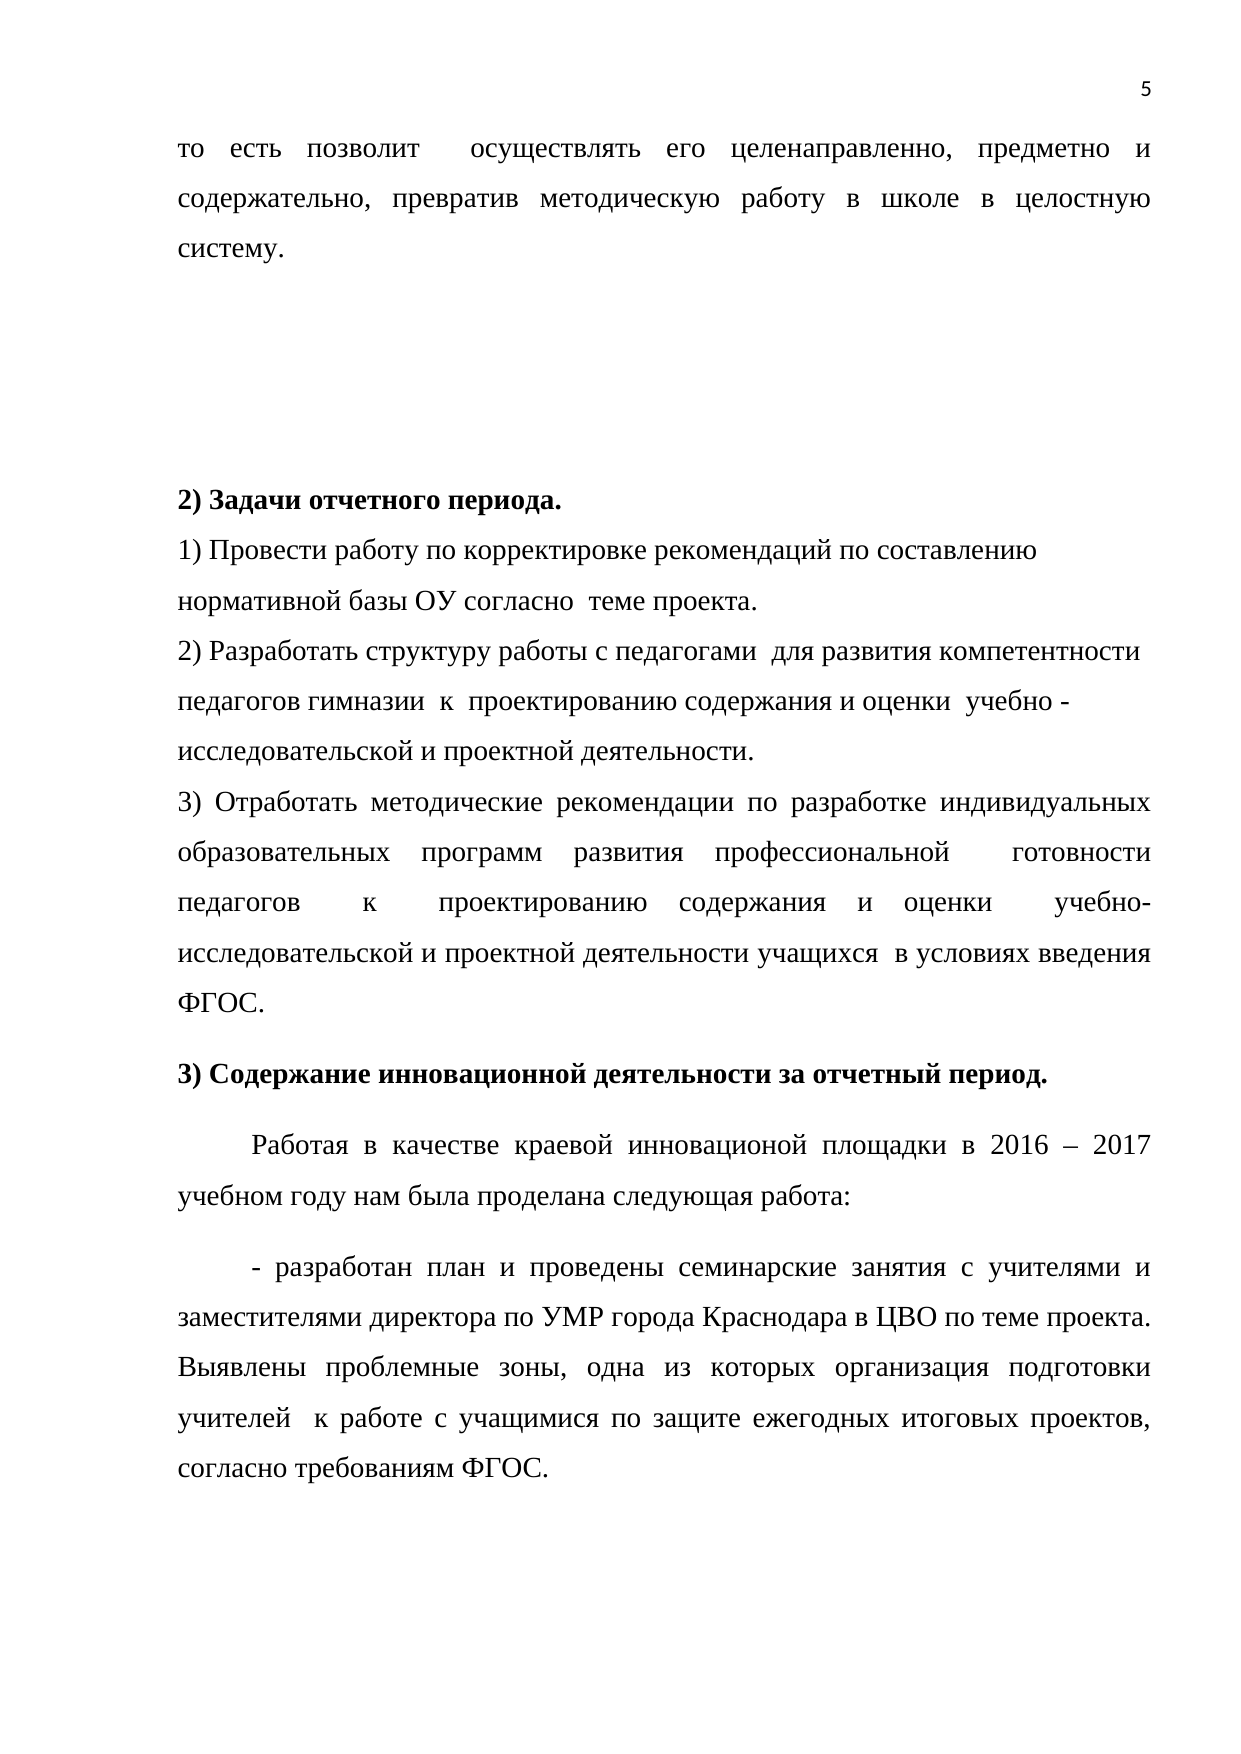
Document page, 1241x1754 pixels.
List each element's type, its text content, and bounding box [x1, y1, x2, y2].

text 2) Задачи отчетного периода. [177, 482, 1152, 516]
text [177, 130, 1152, 264]
text 1) Провести работу по корректировке рекомендаций по составлению нормативной базы ОУ согласно теме проекта. [177, 532, 1152, 616]
text 3) Содержание инновационной деятельности за отчетный период. [177, 1056, 1152, 1090]
text - разработан план и проведены семинарские занятия с учителями и заместителями директора по УМР города Краснодара в ЦВО по теме проекта. Выявлены проблемные зоны, одна из которых организация подготовки учителей к работе с учащимися по защите ежегодных итоговых проектов, согласно требованиям ФГОС. [177, 1249, 1152, 1484]
text Работая в качестве краевой инновационой площадки в 2016 – 2017 учебном году нам была проделана следующая работа: [177, 1127, 1152, 1211]
text 2) Разработать структуру работы с педагогами для развития компетентности педагогов гимназии к проектированию содержания и оценки учебно -исследовательской и проектной деятельности. [177, 633, 1152, 767]
text 3) Отработать методические рекомендации по разработке индивидуальных образовательных программ развития профессиональной готовности педагогов к проектированию содержания и оценки учебно-исследовательской и проектной деятельности учащихся в условиях введения ФГОС. [177, 784, 1152, 1019]
